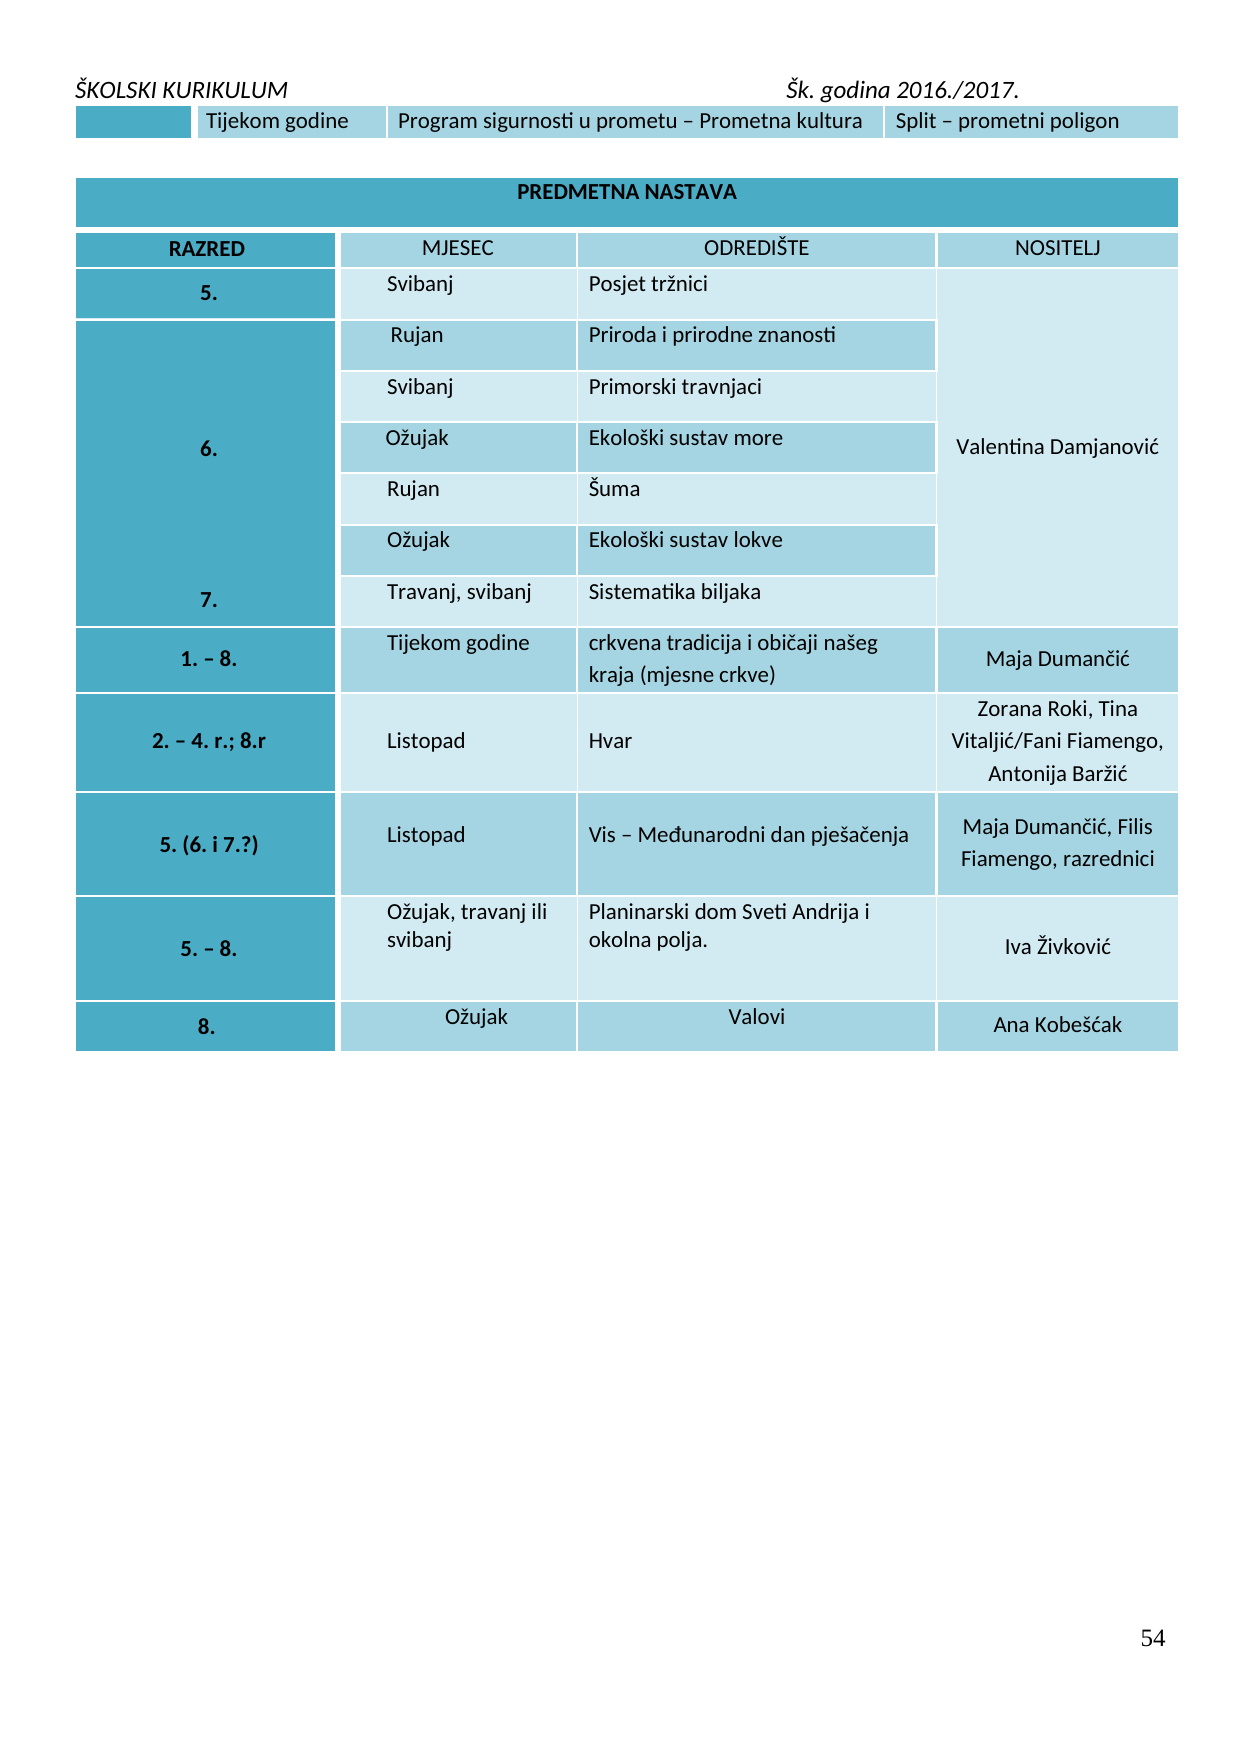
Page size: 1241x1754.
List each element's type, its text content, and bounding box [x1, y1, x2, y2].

table_cell Šuma [578, 474, 936, 523]
table_cell NOSITELJ [938, 233, 1178, 267]
table_cell crkvena tradicija i običaji našeg kraja (mjesne crkve) [578, 628, 935, 692]
table_cell Svibanj [341, 269, 577, 318]
table_cell Travanj, svibanj [341, 577, 577, 626]
table_cell Vis – Međunarodni dan pješačenja [578, 793, 935, 895]
table_cell Tijekom godine [341, 628, 576, 692]
table_cell Hvar [578, 694, 936, 791]
table_cell Ožujak [341, 1002, 576, 1051]
table_cell Valovi [578, 1002, 935, 1051]
table_cell Ožujak, travanj ili svibanj [341, 897, 577, 1000]
table_cell Maja Dumančić [938, 628, 1178, 692]
table_cell Listopad [341, 793, 576, 895]
table_cell Rujan [341, 474, 577, 523]
table_cell Ožujak [341, 526, 576, 575]
table_cell Rujan [341, 321, 576, 370]
table_cell 7. [76, 575, 335, 626]
table_header PREDMETNA NASTAVA [76, 178, 1178, 227]
table_cell 1. – 8. [76, 628, 335, 692]
table_cell Tijekom godine [198, 106, 386, 138]
table_cell Ana Kobešćak [938, 1002, 1178, 1051]
table_cell MJESEC [341, 233, 576, 267]
table_cell 2. – 4. r.; 8.r [76, 694, 335, 791]
table_cell [76, 106, 191, 138]
table_cell Posjet tržnici [578, 269, 936, 318]
table_cell 5. [76, 269, 335, 318]
table_cell Ekološki sustav lokve [578, 526, 935, 575]
table_cell Split – prometni poligon [885, 106, 1178, 138]
table_cell 6. [76, 321, 335, 575]
table_cell Valentina Damjanović [937, 269, 1178, 626]
table_cell 5. (6. i 7.?) [76, 793, 335, 895]
table_cell Zorana Roki, Tina Vitaljić/Fani Fiamengo, Antonija Baržić [937, 694, 1178, 791]
table_cell Primorski travnjaci [578, 372, 936, 421]
table_cell 8. [76, 1002, 335, 1051]
table_cell 5. – 8. [76, 897, 335, 1000]
table_cell Priroda i prirodne znanosti [578, 321, 935, 370]
table_cell Maja Dumančić, Filis Fiamengo, razrednici [938, 793, 1178, 895]
table_cell Planinarski dom Sveti Andrija i okolna polja. [578, 897, 936, 1000]
table_cell ODREDIŠTE [578, 233, 935, 267]
table_cell Ekološki sustav more [578, 423, 935, 472]
table_cell RAZRED [76, 233, 335, 267]
table_cell Iva Živković [937, 897, 1178, 1000]
table_cell Svibanj [341, 372, 577, 421]
table_cell Listopad [341, 694, 577, 791]
table_cell Sistematika biljaka [578, 577, 936, 626]
table_cell Program sigurnosti u prometu – Prometna kultura [388, 106, 883, 138]
table_cell Ožujak [341, 423, 576, 472]
